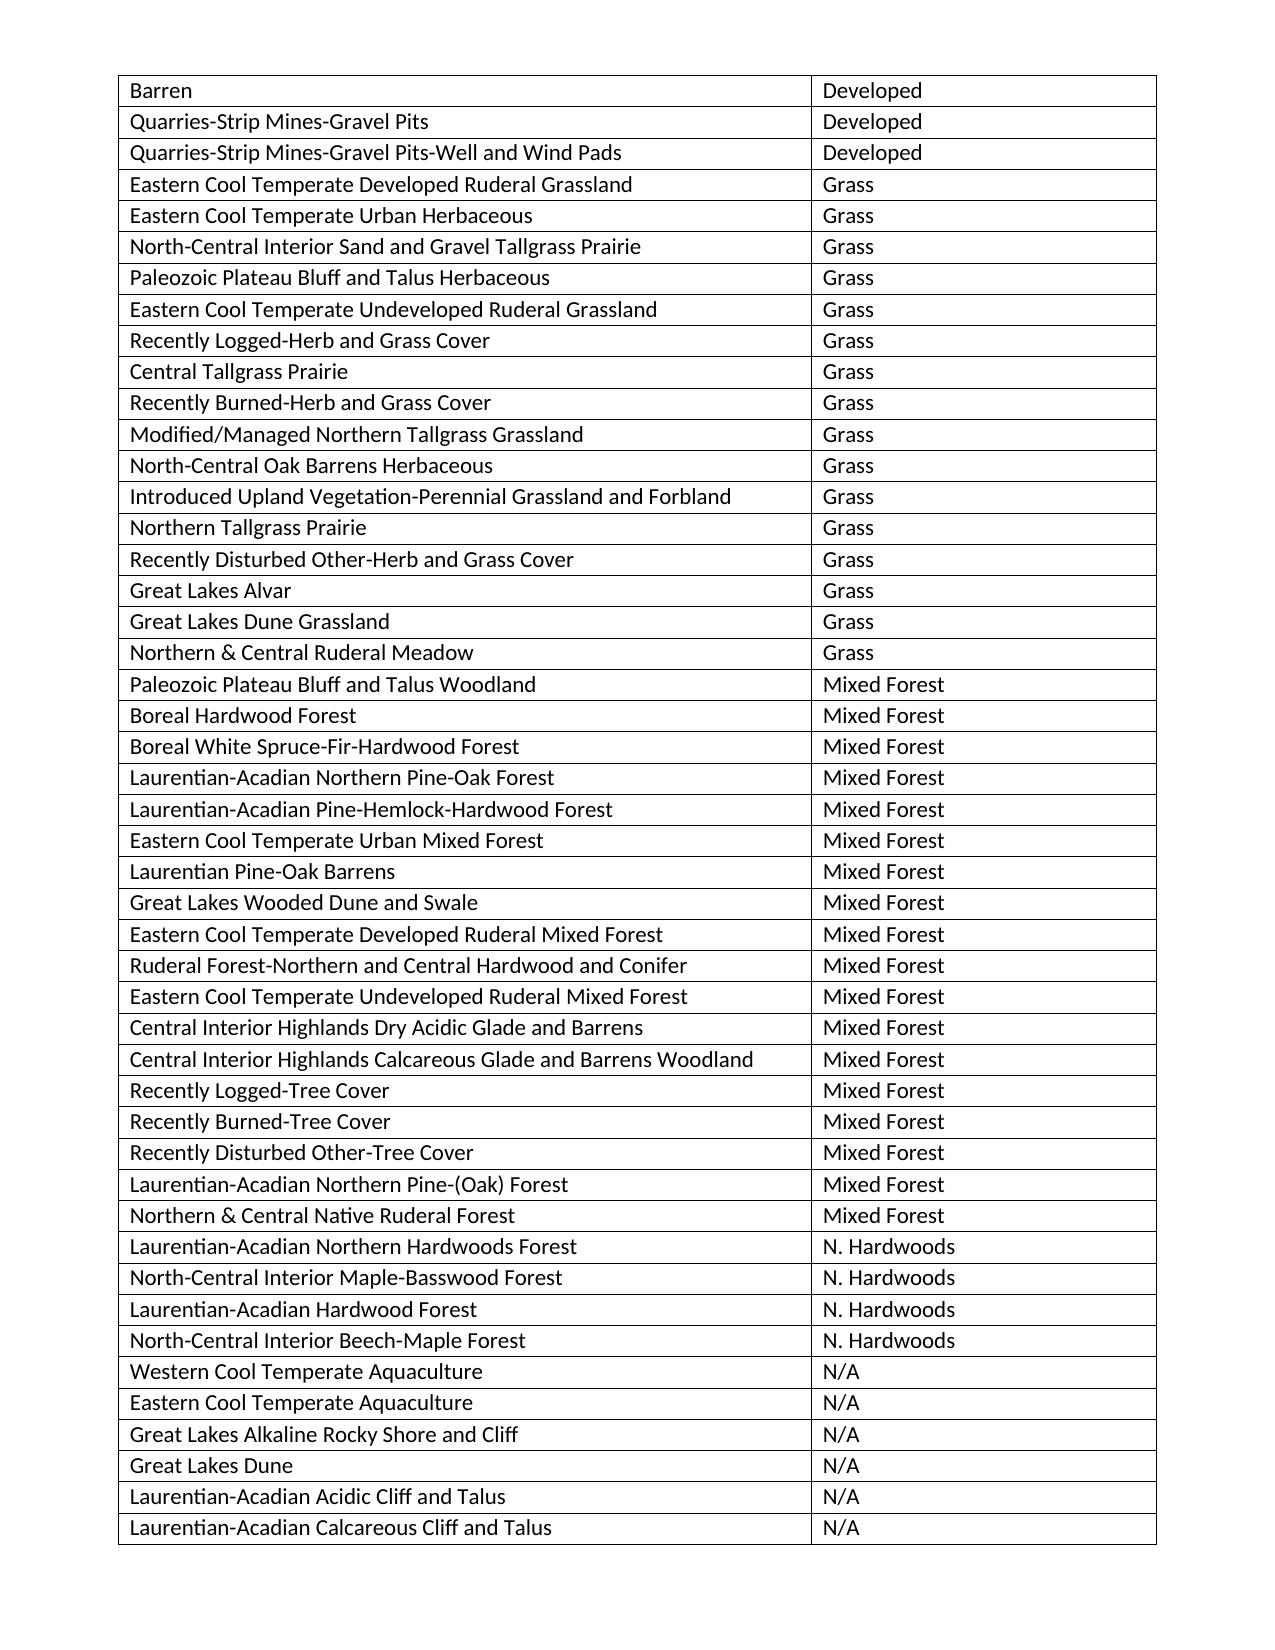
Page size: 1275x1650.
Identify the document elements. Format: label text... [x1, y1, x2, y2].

table_cell Grass [812, 326, 1156, 356]
table_cell Eastern Cool Temperate Urban Mixed Forest [119, 826, 811, 856]
table_cell Quarries-Strip Mines-Gravel Pits-Well and Wind Pads [119, 139, 811, 169]
table_cell Quarries-Strip Mines-Gravel Pits [119, 107, 811, 137]
table_cell Mixed Forest [812, 732, 1156, 762]
table_cell Grass [812, 170, 1156, 200]
table_cell N. Hardwoods [812, 1326, 1156, 1356]
table_cell Paleozoic Plateau Bluff and Talus Woodland [119, 670, 811, 700]
table_cell Northern & Central Ruderal Meadow [119, 639, 811, 669]
table_cell Eastern Cool Temperate Developed Ruderal Mixed Forest [119, 920, 811, 950]
table_cell N. Hardwoods [812, 1232, 1156, 1262]
table_cell Grass [812, 264, 1156, 294]
table_cell N. Hardwoods [812, 1295, 1156, 1325]
table_cell Developed [812, 76, 1156, 106]
table_cell Developed [812, 107, 1156, 137]
table_cell Mixed Forest [812, 1076, 1156, 1106]
table_cell Recently Disturbed Other-Tree Cover [119, 1139, 811, 1169]
table_cell Grass [812, 201, 1156, 231]
table_cell Introduced Upland Vegetation-Perennial Grassland and Forbland [119, 482, 811, 512]
table_cell Mixed Forest [812, 889, 1156, 919]
table_cell Laurentian-Acadian Hardwood Forest [119, 1295, 811, 1325]
table_cell Grass [812, 357, 1156, 387]
table_cell Central Interior Highlands Calcareous Glade and Barrens Woodland [119, 1045, 811, 1075]
table_cell Grass [812, 232, 1156, 262]
table_cell Eastern Cool Temperate Aquaculture [119, 1389, 811, 1419]
table_cell Grass [812, 420, 1156, 450]
table_cell N/A [812, 1420, 1156, 1450]
table_cell Grass [812, 576, 1156, 606]
table_cell Recently Disturbed Other-Herb and Grass Cover [119, 545, 811, 575]
table_cell Northern & Central Native Ruderal Forest [119, 1201, 811, 1231]
table_cell Laurentian-Acadian Acidic Cliff and Talus [119, 1482, 811, 1512]
table_cell North-Central Interior Beech-Maple Forest [119, 1326, 811, 1356]
table_cell Mixed Forest [812, 951, 1156, 981]
table_cell Boreal Hardwood Forest [119, 701, 811, 731]
table_cell Mixed Forest [812, 1170, 1156, 1200]
table_cell Mixed Forest [812, 670, 1156, 700]
table_cell Eastern Cool Temperate Developed Ruderal Grassland [119, 170, 811, 200]
table_cell North-Central Interior Maple-Basswood Forest [119, 1264, 811, 1294]
table_cell Great Lakes Alvar [119, 576, 811, 606]
table_cell Central Interior Highlands Dry Acidic Glade and Barrens [119, 1014, 811, 1044]
table_cell Central Tallgrass Prairie [119, 357, 811, 387]
table_cell Grass [812, 451, 1156, 481]
table_cell N/A [812, 1482, 1156, 1512]
table_cell Great Lakes Wooded Dune and Swale [119, 889, 811, 919]
table_cell North-Central Oak Barrens Herbaceous [119, 451, 811, 481]
table_cell Barren [119, 76, 811, 106]
table_cell Eastern Cool Temperate Urban Herbaceous [119, 201, 811, 231]
table_cell Grass [812, 607, 1156, 637]
table_cell Mixed Forest [812, 1107, 1156, 1137]
table_cell Laurentian-Acadian Pine-Hemlock-Hardwood Forest [119, 795, 811, 825]
table_cell Recently Logged-Herb and Grass Cover [119, 326, 811, 356]
table_cell Laurentian Pine-Oak Barrens [119, 857, 811, 887]
table_cell Paleozoic Plateau Bluff and Talus Herbaceous [119, 264, 811, 294]
table_cell Mixed Forest [812, 764, 1156, 794]
table_cell Mixed Forest [812, 701, 1156, 731]
table_cell Recently Burned-Tree Cover [119, 1107, 811, 1137]
table_cell Grass [812, 639, 1156, 669]
table_cell Developed [812, 139, 1156, 169]
table_cell Western Cool Temperate Aquaculture [119, 1357, 811, 1387]
table_cell Boreal White Spruce-Fir-Hardwood Forest [119, 732, 811, 762]
table_cell Modified/Managed Northern Tallgrass Grassland [119, 420, 811, 450]
table_cell N. Hardwoods [812, 1264, 1156, 1294]
table_cell Mixed Forest [812, 982, 1156, 1012]
table_cell Mixed Forest [812, 1014, 1156, 1044]
table_cell Great Lakes Dune [119, 1451, 811, 1481]
table_cell N/A [812, 1389, 1156, 1419]
table_cell Recently Burned-Herb and Grass Cover [119, 389, 811, 419]
table_cell Great Lakes Dune Grassland [119, 607, 811, 637]
table_cell Mixed Forest [812, 826, 1156, 856]
table_cell Laurentian-Acadian Calcareous Cliff and Talus [119, 1514, 811, 1544]
table_cell Grass [812, 545, 1156, 575]
table_cell Laurentian-Acadian Northern Pine-Oak Forest [119, 764, 811, 794]
table_cell Ruderal Forest-Northern and Central Hardwood and Conifer [119, 951, 811, 981]
table_cell Mixed Forest [812, 1045, 1156, 1075]
table_cell N/A [812, 1451, 1156, 1481]
table_cell Eastern Cool Temperate Undeveloped Ruderal Grassland [119, 295, 811, 325]
table_cell Great Lakes Alkaline Rocky Shore and Cliff [119, 1420, 811, 1450]
table_cell North-Central Interior Sand and Gravel Tallgrass Prairie [119, 232, 811, 262]
table_cell Grass [812, 295, 1156, 325]
table_cell Recently Logged-Tree Cover [119, 1076, 811, 1106]
table_cell N/A [812, 1357, 1156, 1387]
table_cell N/A [812, 1514, 1156, 1544]
table_cell Grass [812, 389, 1156, 419]
table_cell Grass [812, 482, 1156, 512]
table_cell Mixed Forest [812, 857, 1156, 887]
table_cell Mixed Forest [812, 1201, 1156, 1231]
table_cell Laurentian-Acadian Northern Hardwoods Forest [119, 1232, 811, 1262]
table_cell Mixed Forest [812, 795, 1156, 825]
table_cell Laurentian-Acadian Northern Pine-(Oak) Forest [119, 1170, 811, 1200]
table_cell Eastern Cool Temperate Undeveloped Ruderal Mixed Forest [119, 982, 811, 1012]
table_cell Mixed Forest [812, 1139, 1156, 1169]
table_cell Grass [812, 514, 1156, 544]
table_cell Mixed Forest [812, 920, 1156, 950]
table_cell Northern Tallgrass Prairie [119, 514, 811, 544]
